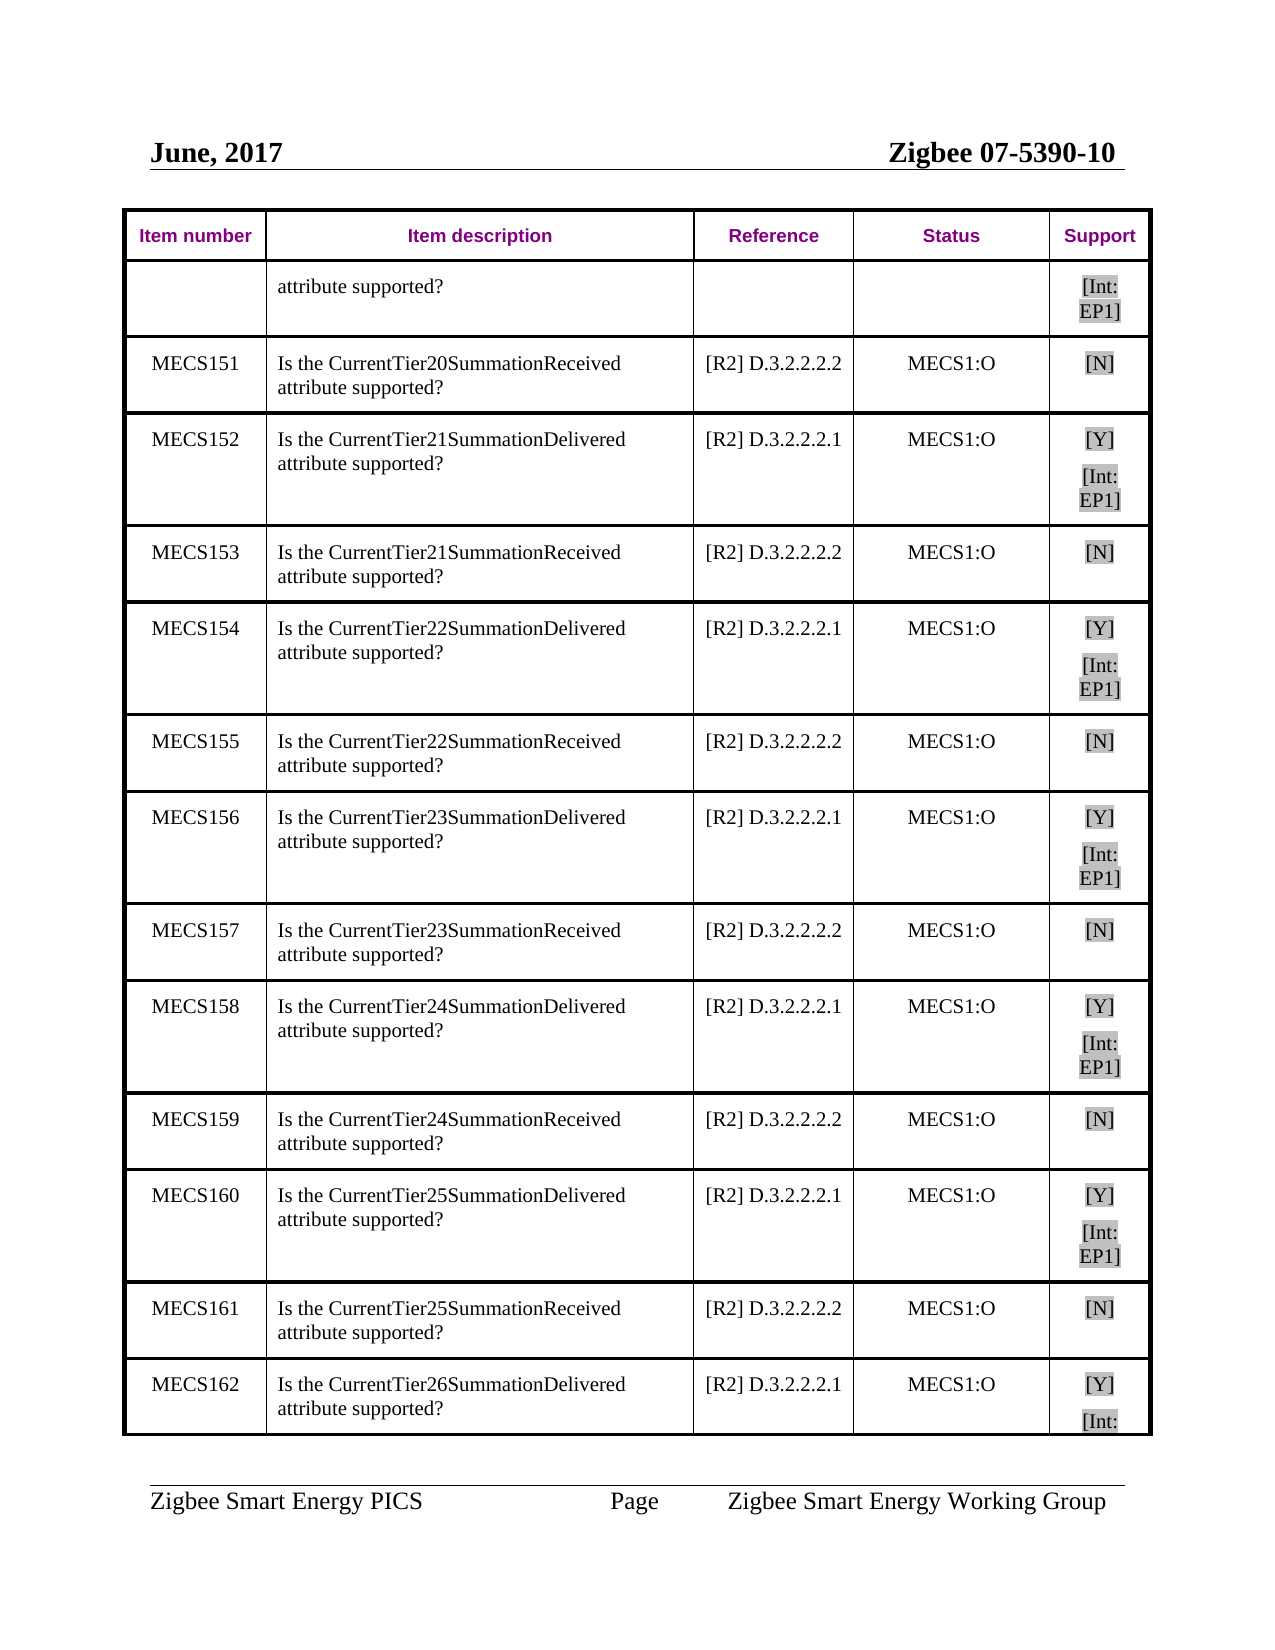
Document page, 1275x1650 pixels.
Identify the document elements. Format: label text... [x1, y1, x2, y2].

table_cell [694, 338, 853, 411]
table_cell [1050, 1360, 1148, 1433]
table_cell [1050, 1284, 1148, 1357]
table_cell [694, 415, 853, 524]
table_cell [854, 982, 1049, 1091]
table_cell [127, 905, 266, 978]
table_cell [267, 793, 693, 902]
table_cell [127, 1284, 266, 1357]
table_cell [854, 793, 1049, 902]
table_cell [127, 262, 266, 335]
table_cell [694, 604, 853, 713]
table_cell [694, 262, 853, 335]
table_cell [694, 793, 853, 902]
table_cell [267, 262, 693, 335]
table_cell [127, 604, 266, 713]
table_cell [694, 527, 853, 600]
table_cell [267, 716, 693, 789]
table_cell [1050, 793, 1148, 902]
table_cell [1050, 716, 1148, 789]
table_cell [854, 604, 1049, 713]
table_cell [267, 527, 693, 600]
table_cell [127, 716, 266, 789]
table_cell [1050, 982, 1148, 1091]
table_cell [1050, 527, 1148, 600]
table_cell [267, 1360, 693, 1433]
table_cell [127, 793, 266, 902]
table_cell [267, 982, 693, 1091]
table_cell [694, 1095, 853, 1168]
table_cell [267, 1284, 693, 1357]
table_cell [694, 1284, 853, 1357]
table_header Reference [695, 212, 853, 259]
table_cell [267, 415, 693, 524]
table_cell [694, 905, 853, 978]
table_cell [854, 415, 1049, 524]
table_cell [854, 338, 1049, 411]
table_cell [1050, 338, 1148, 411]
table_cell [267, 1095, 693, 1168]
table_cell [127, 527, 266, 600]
table_header Item description [267, 212, 693, 259]
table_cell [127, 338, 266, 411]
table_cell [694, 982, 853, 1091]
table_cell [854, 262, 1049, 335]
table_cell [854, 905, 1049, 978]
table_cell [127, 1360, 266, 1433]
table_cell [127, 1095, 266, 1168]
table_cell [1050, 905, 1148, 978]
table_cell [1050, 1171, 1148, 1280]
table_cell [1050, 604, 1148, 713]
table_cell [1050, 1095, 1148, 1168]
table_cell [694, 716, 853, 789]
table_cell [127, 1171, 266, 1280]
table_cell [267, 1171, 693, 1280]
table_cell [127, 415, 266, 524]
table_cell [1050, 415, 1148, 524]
table_header Support [1050, 212, 1148, 259]
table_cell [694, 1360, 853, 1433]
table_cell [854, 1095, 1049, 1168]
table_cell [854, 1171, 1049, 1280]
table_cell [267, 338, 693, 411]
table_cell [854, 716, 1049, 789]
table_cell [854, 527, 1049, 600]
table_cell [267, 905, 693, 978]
table_header Status [854, 212, 1049, 259]
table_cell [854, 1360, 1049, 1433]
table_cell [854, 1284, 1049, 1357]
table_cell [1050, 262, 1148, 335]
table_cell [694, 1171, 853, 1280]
table_header Item number [127, 212, 265, 259]
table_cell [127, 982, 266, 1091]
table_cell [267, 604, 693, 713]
